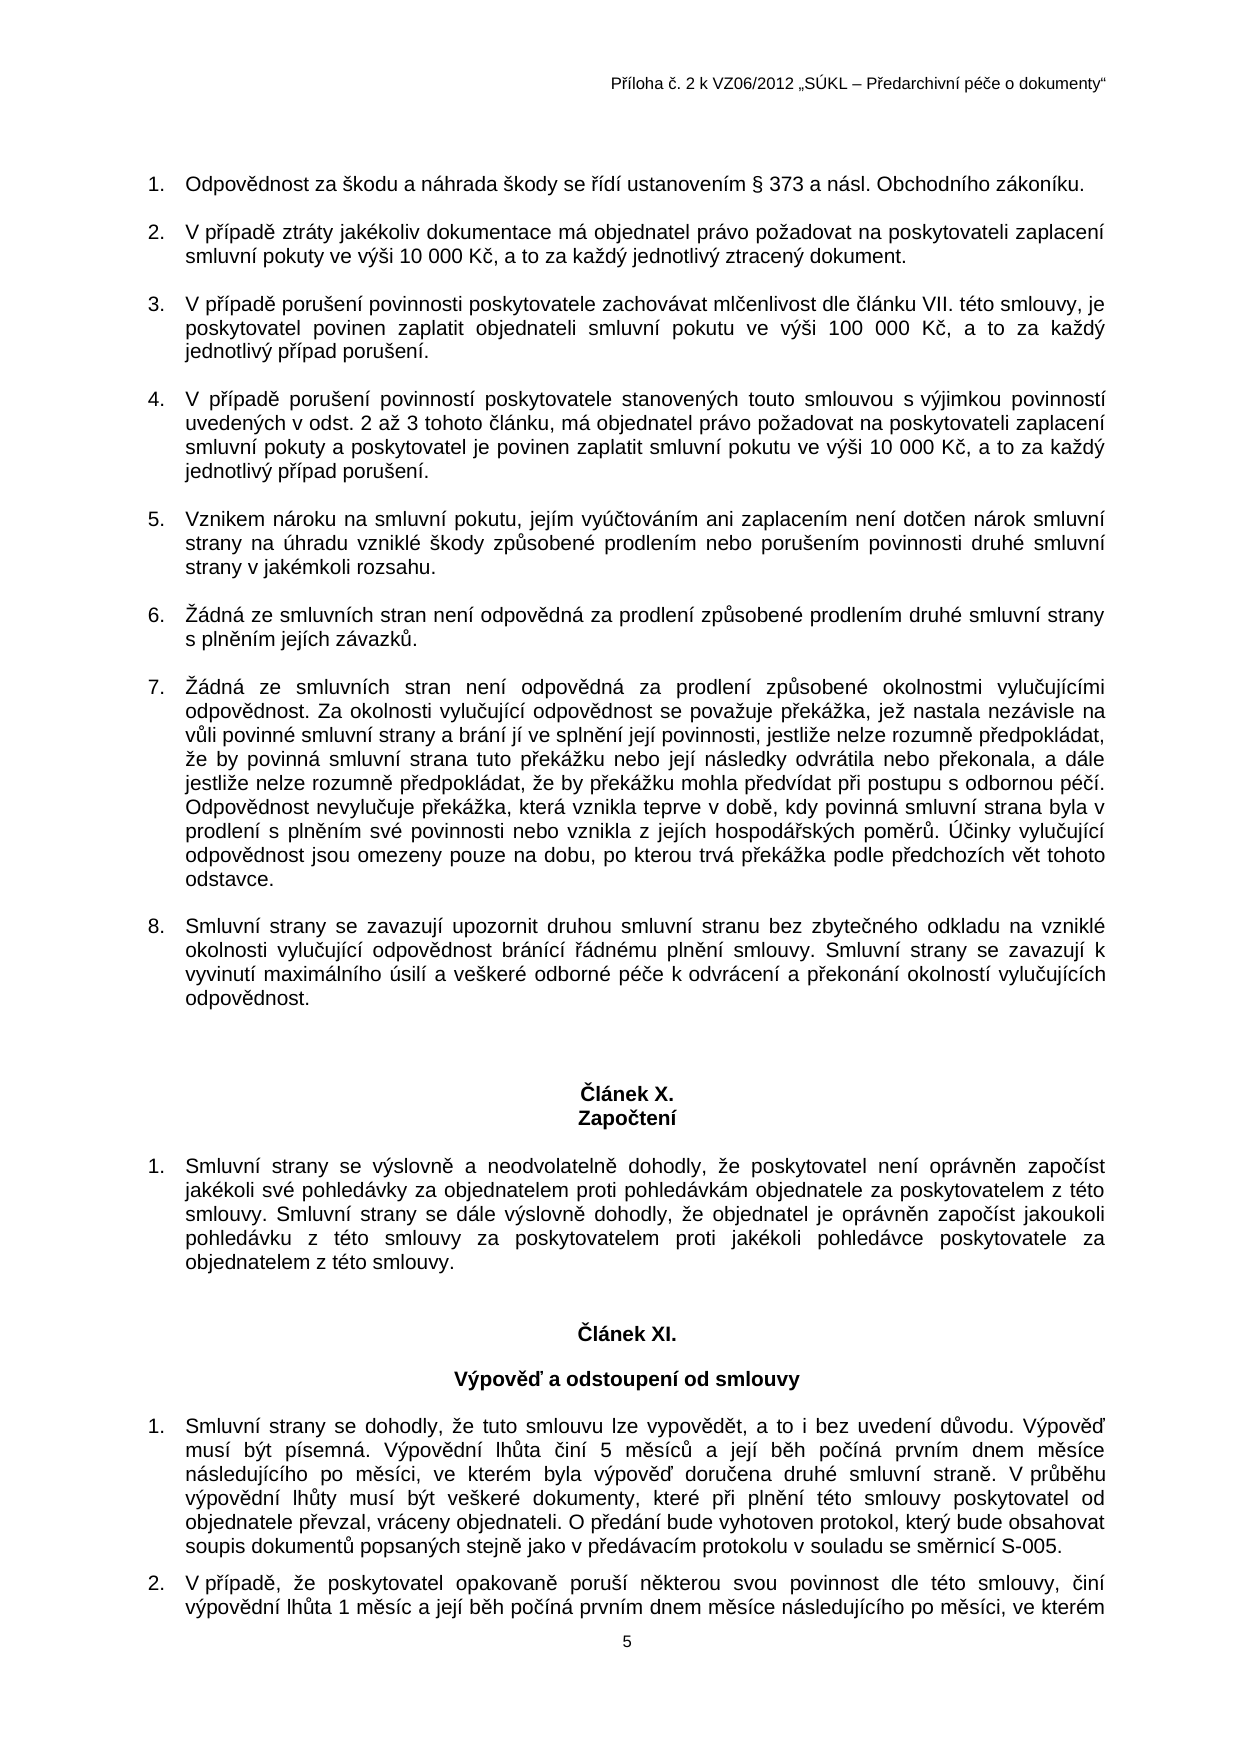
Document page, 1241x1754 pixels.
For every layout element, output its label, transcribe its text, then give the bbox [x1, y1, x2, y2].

list Smluvní strany se dohodly, že tuto smlouvu lze vypovědět, a to i bez uvedení důvodu. Výpověď musí být písemná. Výpovědní lhůta činí 5 měsíců a její běh počíná prvním dnem měsíce následujícího po měsíci, ve kterém byla výpověď doručena druhé smluvní straně. V průběhu výpovědní lhůty musí být veškeré dokumenty, které při plnění této smlouvy poskytovatel od objednatele převzal, vráceny objednateli. O předání bude vyhotoven protokol, který bude obsahovat soupis dokumentů popsaných stejně jako v předávacím protokolu v souladu se směrnicí S-005. [148, 1414, 1106, 1558]
list V případě porušení povinností poskytovatele stanovených touto smlouvou s výjimkou povinností uvedených v odst. 2 až 3 tohoto článku, má objednatel právo požadovat na poskytovateli zaplacení smluvní pokuty a poskytovatel je povinen zaplatit smluvní pokutu ve výši 10 000 Kč, a to za každý jednotlivý případ porušení. [148, 387, 1106, 483]
list Smluvní strany se zavazují upozornit druhou smluvní stranu bez zbytečného odkladu na vzniklé okolnosti vylučující odpovědnost bránící řádnému plnění smlouvy. Smluvní strany se zavazují k vyvinutí maximálního úsilí a veškeré odborné péče k odvrácení a překonání okolností vylučujících odpovědnost. [148, 914, 1106, 1010]
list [148, 1571, 1106, 1618]
list Smluvní strany se výslovně a neodvolatelně dohodly, že poskytovatel není oprávněn započíst jakékoli své pohledávky za objednatelem proti pohledávkám objednatele za poskytovatelem z této smlouvy. Smluvní strany se dále výslovně dohodly, že objednatel je oprávněn započíst jakoukoli pohledávku z této smlouvy za poskytovatelem proti jakékoli pohledávce poskytovatele za objednatelem z této smlouvy. [148, 1154, 1106, 1274]
list Žádná ze smluvních stran není odpovědná za prodlení způsobené okolnostmi vylučujícími odpovědnost. Za okolnosti vylučující odpovědnost se považuje překážka, jež nastala nezávisle na vůli povinné smluvní strany a brání jí ve splnění její povinnosti, jestliže nelze rozumně předpokládat, že by povinná smluvní strana tuto překážku nebo její následky odvrátila nebo překonala, a dále jestliže nelze rozumně předpokládat, že by překážku mohla předvídat při postupu s odbornou péčí. Odpovědnost nevylučuje překážka, která vznikla teprve v době, kdy povinná smluvní strana byla v prodlení s plněním své povinnosti nebo vznikla z jejích hospodářských poměrů. Účinky vylučující odpovědnost jsou omezeny pouze na dobu, po kterou trvá překážka podle předchozích vět tohoto odstavce. [148, 675, 1106, 890]
list Odpovědnost za škodu a náhrada škody se řídí ustanovením § 373 a násl. Obchodního zákoníku. [148, 172, 1106, 196]
list Vznikem nároku na smluvní pokutu, jejím vyúčtováním ani zaplacením není dotčen nárok smluvní strany na úhradu vzniklé škody způsobené prodlením nebo porušením povinnosti druhé smluvní strany v jakémkoli rozsahu. [148, 507, 1106, 579]
text Článek X. [148, 1082, 1106, 1106]
text Započtení [148, 1106, 1106, 1130]
text Článek XI. [148, 1322, 1106, 1346]
list Žádná ze smluvních stran není odpovědná za prodlení způsobené prodlením druhé smluvní strany s plněním jejích závazků. [148, 603, 1106, 651]
list V případě porušení povinnosti poskytovatele zachovávat mlčenlivost dle článku VII. této smlouvy, je poskytovatel povinen zaplatit objednateli smluvní pokutu ve výši 100 000 Kč, a to za každý jednotlivý případ porušení. [148, 291, 1106, 363]
subtitle Výpověď a odstoupení od smlouvy [148, 1366, 1106, 1390]
list V případě ztráty jakékoliv dokumentace má objednatel právo požadovat na poskytovateli zaplacení smluvní pokuty ve výši 10 000 Kč, a to za každý jednotlivý ztracený dokument. [148, 219, 1106, 267]
